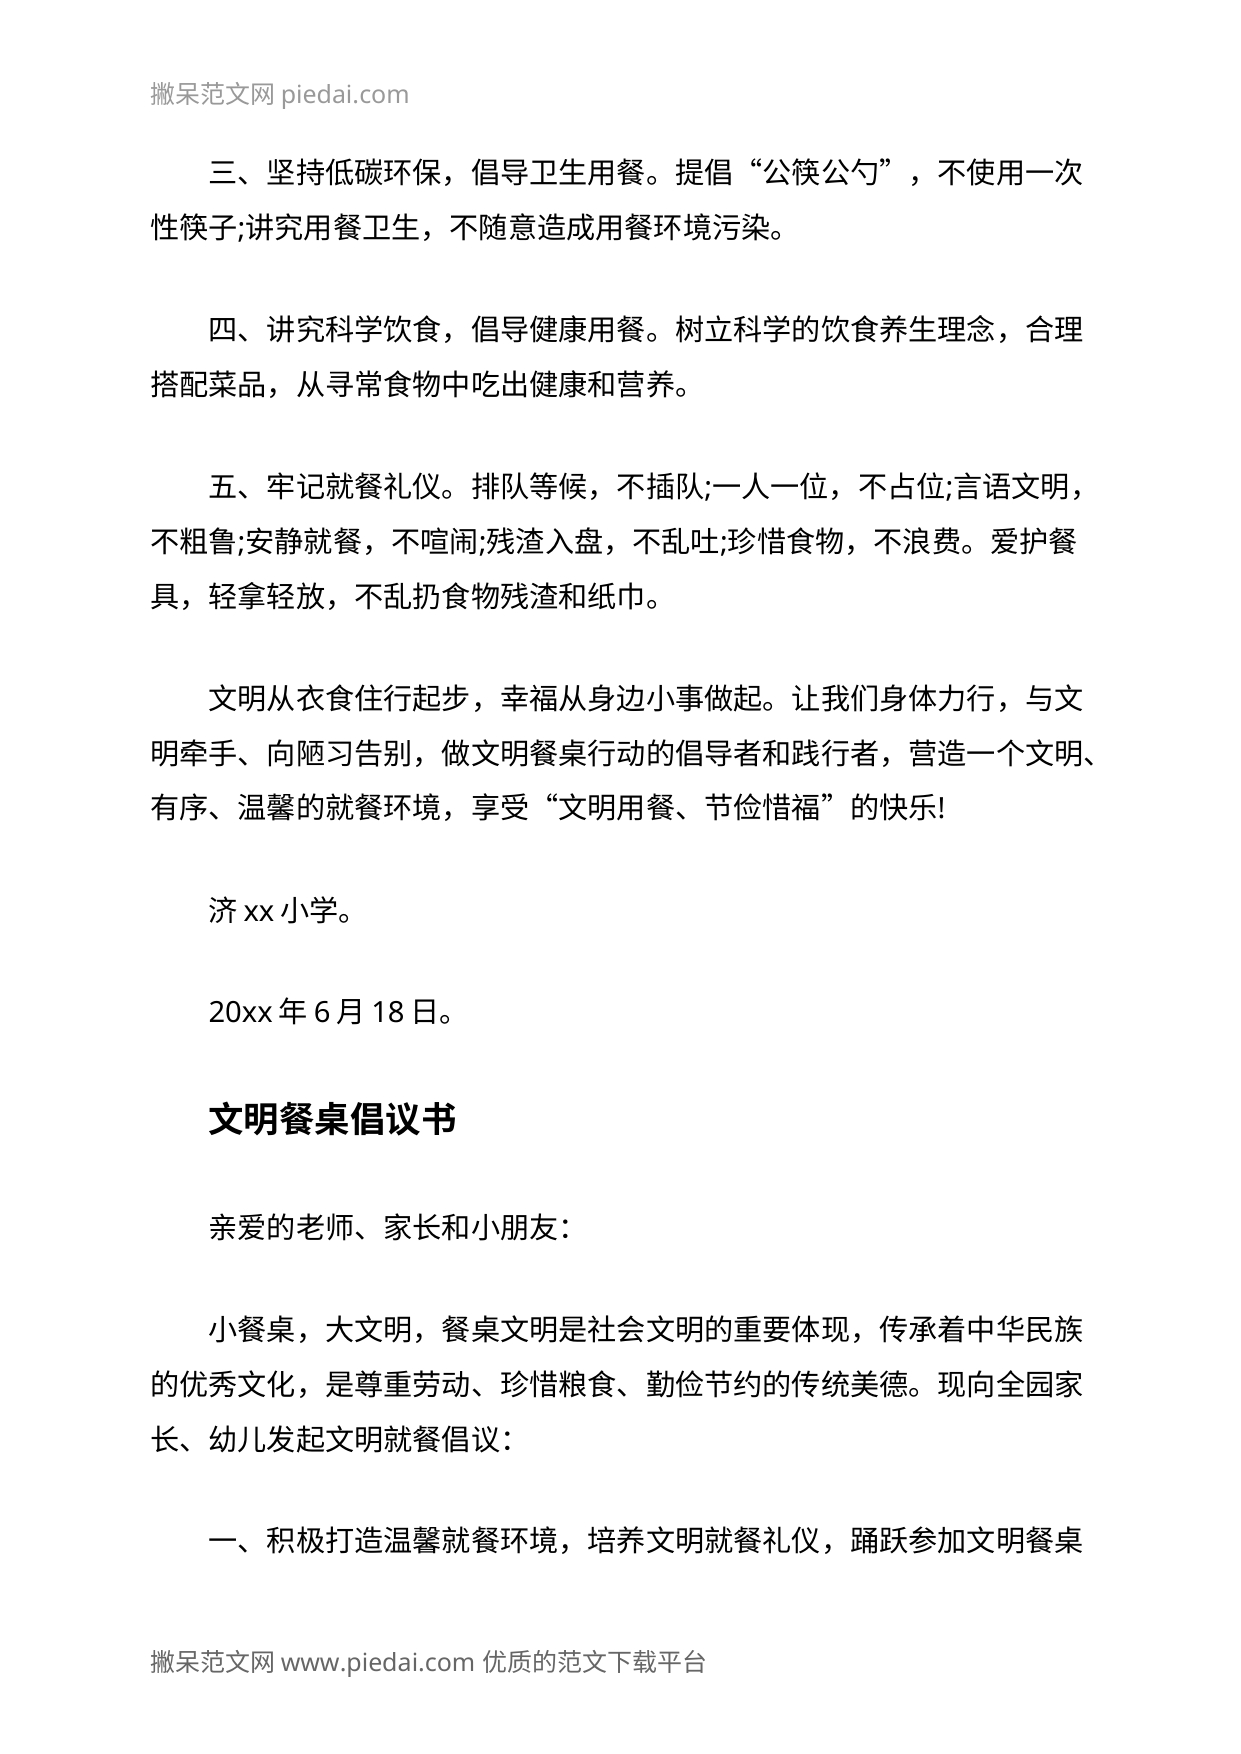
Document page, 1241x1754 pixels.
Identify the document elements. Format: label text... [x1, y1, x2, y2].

text 文明从衣食住行起步，幸福从身边小事做起。让我们身体力行，与文明牵手、向陋习告别，做文明餐桌行动的倡导者和践行者，营造一个文明、有序、温馨的就餐环境，享受“文明用餐、节俭惜福”的快乐! [150, 675, 1090, 827]
text 文明餐桌倡议书 [150, 1091, 1090, 1142]
text 五、牢记就餐礼仪。排队等候，不插队;一人一位，不占位;言语文明，不粗鲁;安静就餐，不喧闹;残渣入盘，不乱吐;珍惜食物，不浪费。爱护餐具，轻拿轻放，不乱扔食物残渣和纸巾。 [150, 463, 1090, 616]
text 四、讲究科学饮食，倡导健康用餐。树立科学的饮食养生理念，合理搭配菜品，从寻常食物中吃出健康和营养。 [150, 307, 1090, 404]
text 20xx年6月18日。 [150, 989, 1090, 1031]
text 小餐桌，大文明，餐桌文明是社会文明的重要体现，传承着中华民族的优秀文化，是尊重劳动、珍惜粮食、勤俭节约的传统美德。现向全园家长、幼儿发起文明就餐倡议： [150, 1306, 1090, 1458]
text 济xx小学。 [150, 887, 1090, 929]
text 亲爱的老师、家长和小朋友： [150, 1204, 1090, 1247]
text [150, 1518, 1090, 1560]
text 三、坚持低碳环保，倡导卫生用餐。提倡“公筷公勺”，不使用一次性筷子;讲究用餐卫生，不随意造成用餐环境污染。 [150, 150, 1090, 247]
